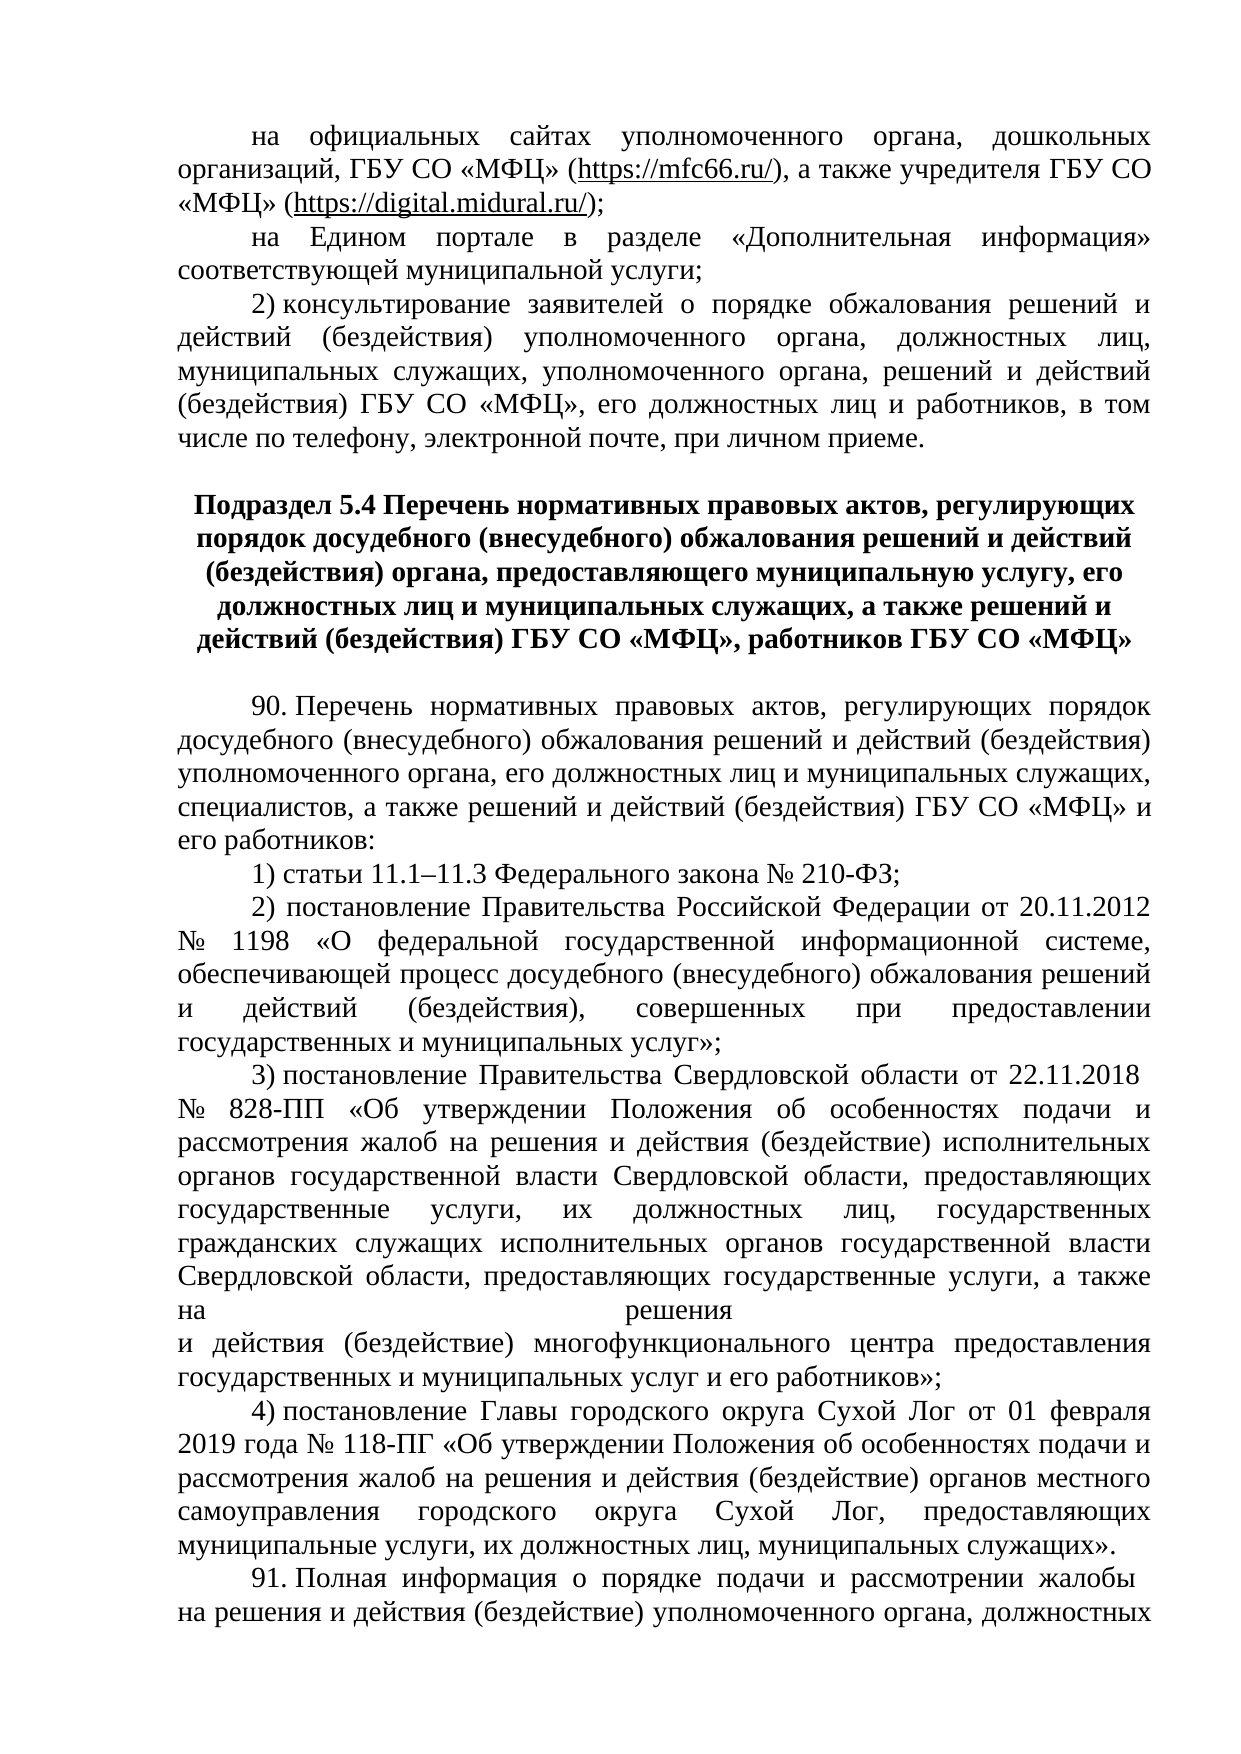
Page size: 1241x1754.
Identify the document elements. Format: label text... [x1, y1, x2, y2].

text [177, 1560, 1152, 1627]
text на официальных сайтах уполномоченного органа, дошкольных организаций, ГБУ СО «МФЦ» (https://mfc66.ru/), а также учредителя ГБУ СО «МФЦ» (https://digital.midural.ru/); [177, 118, 1152, 219]
text Подраздел 5.4 Перечень нормативных правовых актов, регулирующих порядок досудебного (внесудебного) обжалования решений и действий (бездействия) органа, предоставляющего муниципальную услугу, его должностных лиц и муниципальных служащих, а также решений и действий (бездействия) ГБУ СО «МФЦ», работников ГБУ СО «МФЦ» [177, 487, 1152, 655]
text 1) статьи 11.1–11.3 Федерального закона № 210-ФЗ; [177, 856, 1152, 889]
text 90. Перечень нормативных правовых актов, регулирующих порядок досудебного (внесудебного) обжалования решений и действий (бездействия) уполномоченного органа, его должностных лиц и муниципальных служащих, специалистов, а также решений и действий (бездействия) ГБУ СО «МФЦ» и его работников: [177, 688, 1152, 856]
text на Едином портале в разделе «Дополнительная информация» соответствующей муниципальной услуги; [177, 219, 1152, 286]
text 4) постановление Главы городского округа Сухой Лог от 01 февраля 2019 года № 118-ПГ «Об утверждении Положения об особенностях подачи и рассмотрения жалоб на решения и действия (бездействие) органов местного самоуправления городского округа Сухой Лог, предоставляющих муниципальные услуги, их должностных лиц, муниципальных служащих». [177, 1393, 1152, 1560]
text 3) постановление Правительства Свердловской области от 22.11.2018 № 828-ПП «Об утверждении Положения об особенностях подачи и рассмотрения жалоб на решения и действия (бездействие) исполнительных органов государственной власти Свердловской области, предоставляющих государственные услуги, их должностных лиц, государственных гражданских служащих исполнительных органов государственной власти Свердловской области, предоставляющих государственные услуги, а также на решения и действия (бездействие) многофункционального центра предоставления государственных и муниципальных услуг и его работников»; [177, 1057, 1152, 1393]
text 2) постановление Правительства Российской Федерации от 20.11.2012 № 1198 «О федеральной государственной информационной системе, обеспечивающей процесс досудебного (внесудебного) обжалования решений и действий (бездействия), совершенных при предоставлении государственных и муниципальных услуг»; [177, 889, 1152, 1057]
text 2) консультирование заявителей о порядке обжалования решений и действий (бездействия) уполномоченного органа, должностных лиц, муниципальных служащих, уполномоченного органа, решений и действий (бездействия) ГБУ СО «МФЦ», его должностных лиц и работников, в том числе по телефону, электронной почте, при личном приеме. [177, 286, 1152, 453]
